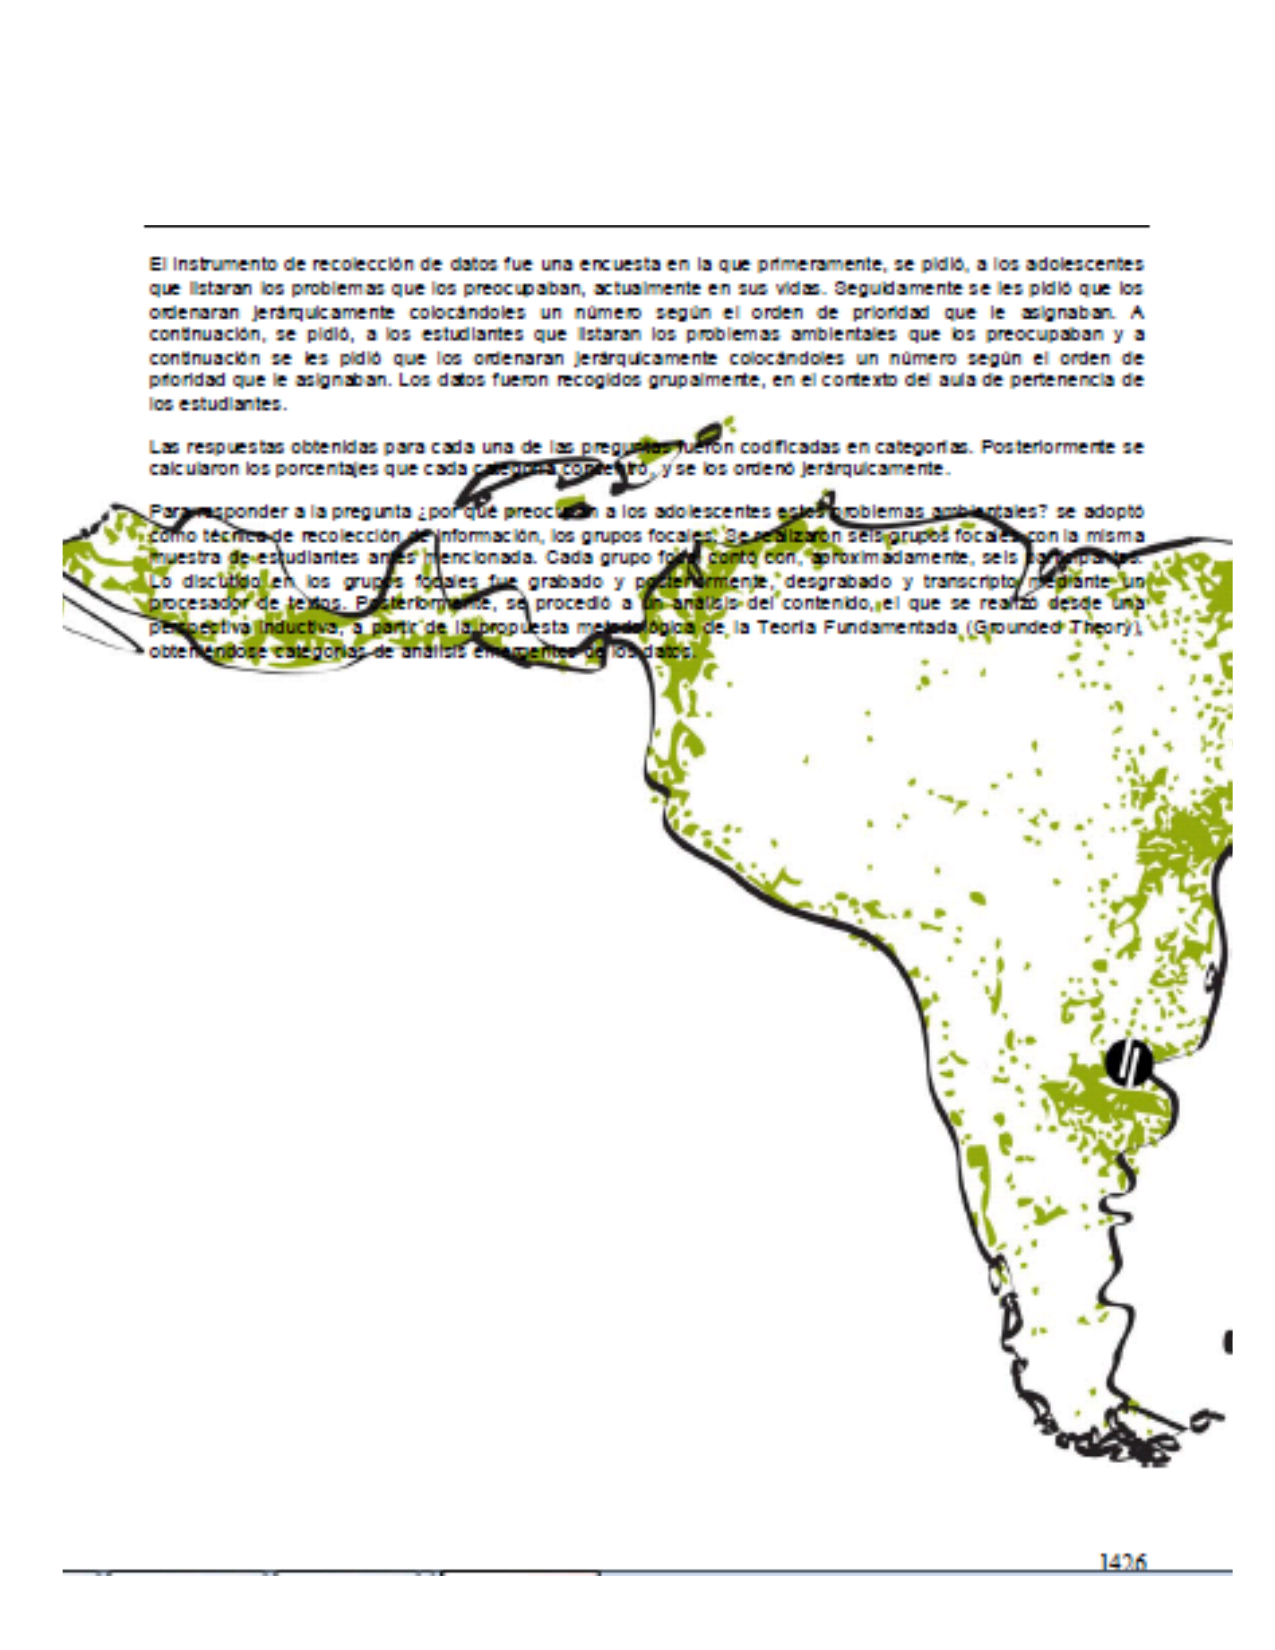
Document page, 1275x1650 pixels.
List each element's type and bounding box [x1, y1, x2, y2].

picture [62, 225, 1233, 1576]
